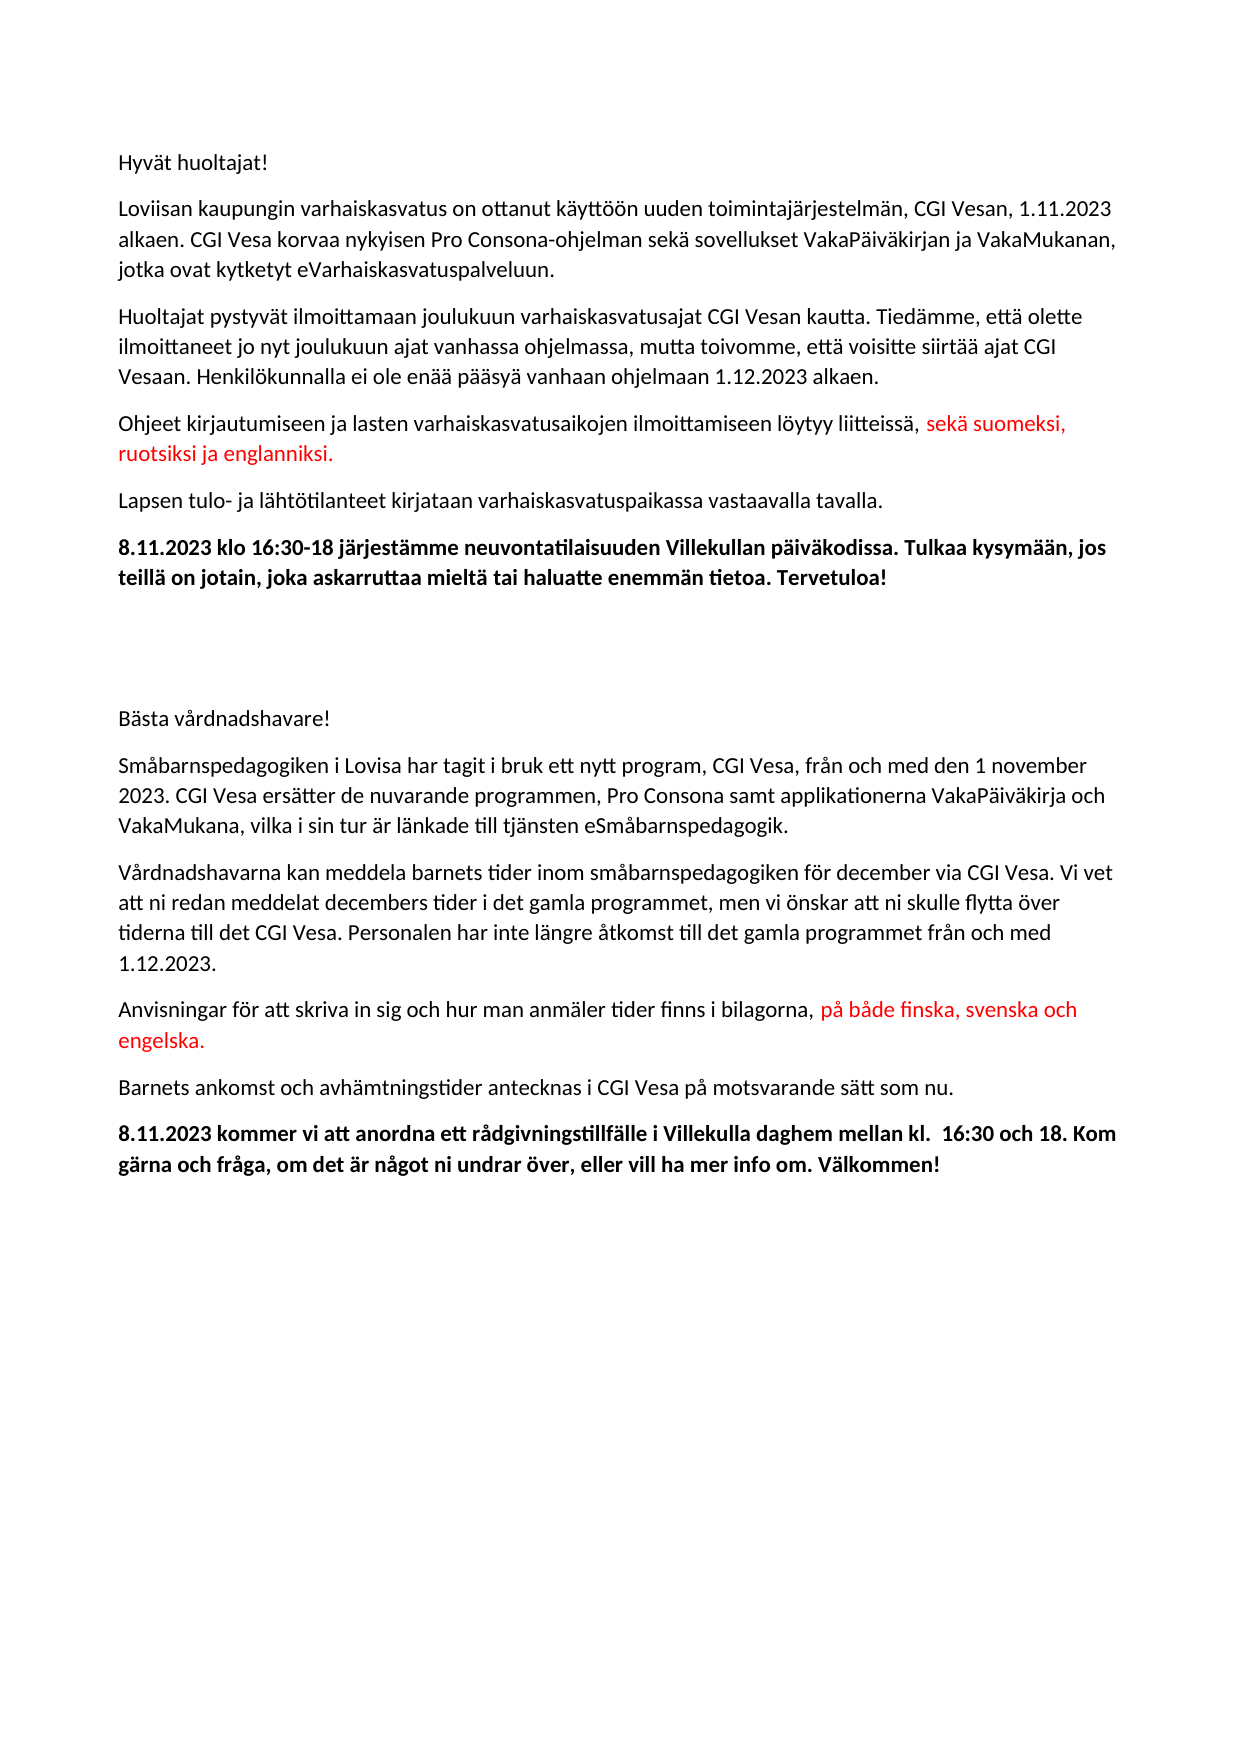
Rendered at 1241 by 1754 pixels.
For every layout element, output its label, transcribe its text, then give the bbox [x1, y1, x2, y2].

text Anvisningar för att skriva in sig och hur man anmäler tider finns i bilagorna, på både finska, svenska och engelska. [118, 996, 1122, 1054]
text Vårdnadshavarna kan meddela barnets tider inom småbarnspedagogiken för december via CGI Vesa. Vi vet att ni redan meddelat decembers tider i det gamla programmet, men vi önskar att ni skulle flytta över tiderna till det CGI Vesa. Personalen har inte längre åtkomst till det gamla programmet från och med 1.12.2023. [118, 858, 1122, 977]
text 8.11.2023 kommer vi att anordna ett rådgivningstillfälle i Villekulla daghem mellan kl. 16:30 och 18. Kom gärna och fråga, om det är något ni undrar över, eller vill ha mer info om. Välkommen! [118, 1119, 1122, 1178]
text Ohjeet kirjautumiseen ja lasten varhaiskasvatusaikojen ilmoittamiseen löytyy liitteissä, sekä suomeksi, ruotsiksi ja englanniksi. [118, 409, 1122, 467]
text Lapsen tulo- ja lähtötilanteet kirjataan varhaiskasvatuspaikassa vastaavalla tavalla. [118, 486, 1122, 514]
text Barnets ankomst och avhämtningstider antecknas i CGI Vesa på motsvarande sätt som nu. [118, 1073, 1122, 1101]
text Loviisan kaupungin varhaiskasvatus on ottanut käyttöön uuden toimintajärjestelmän, CGI Vesan, 1.11.2023 alkaen. CGI Vesa korvaa nykyisen Pro Consona-ohjelman sekä sovellukset VakaPäiväkirjan ja VakaMukanan, jotka ovat kytketyt eVarhaiskasvatuspalveluun. [118, 194, 1122, 283]
text Huoltajat pystyvät ilmoittamaan joulukuun varhaiskasvatusajat CGI Vesan kautta. Tiedämme, että olette ilmoittaneet jo nyt joulukuun ajat vanhassa ohjelmassa, mutta toivomme, että voisitte siirtää ajat CGI Vesaan. Henkilökunnalla ei ole enää pääsyä vanhaan ohjelmaan 1.12.2023 alkaen. [118, 302, 1122, 390]
text Bästa vårdnadshavare! [118, 704, 1122, 732]
text 8.11.2023 klo 16:30-18 järjestämme neuvontatilaisuuden Villekullan päiväkodissa. Tulkaa kysymään, jos teillä on jotain, joka askarruttaa mieltä tai haluatte enemmän tietoa. Tervetuloa! [118, 533, 1122, 591]
text Småbarnspedagogiken i Lovisa har tagit i bruk ett nytt program, CGI Vesa, från och med den 1 november 2023. CGI Vesa ersätter de nuvarande programmen, Pro Consona samt applikationerna VakaPäiväkirja och VakaMukana, vilka i sin tur är länkade till tjänsten eSmåbarnspedagogik. [118, 751, 1122, 839]
text Hyvät huoltajat! [118, 148, 1122, 176]
